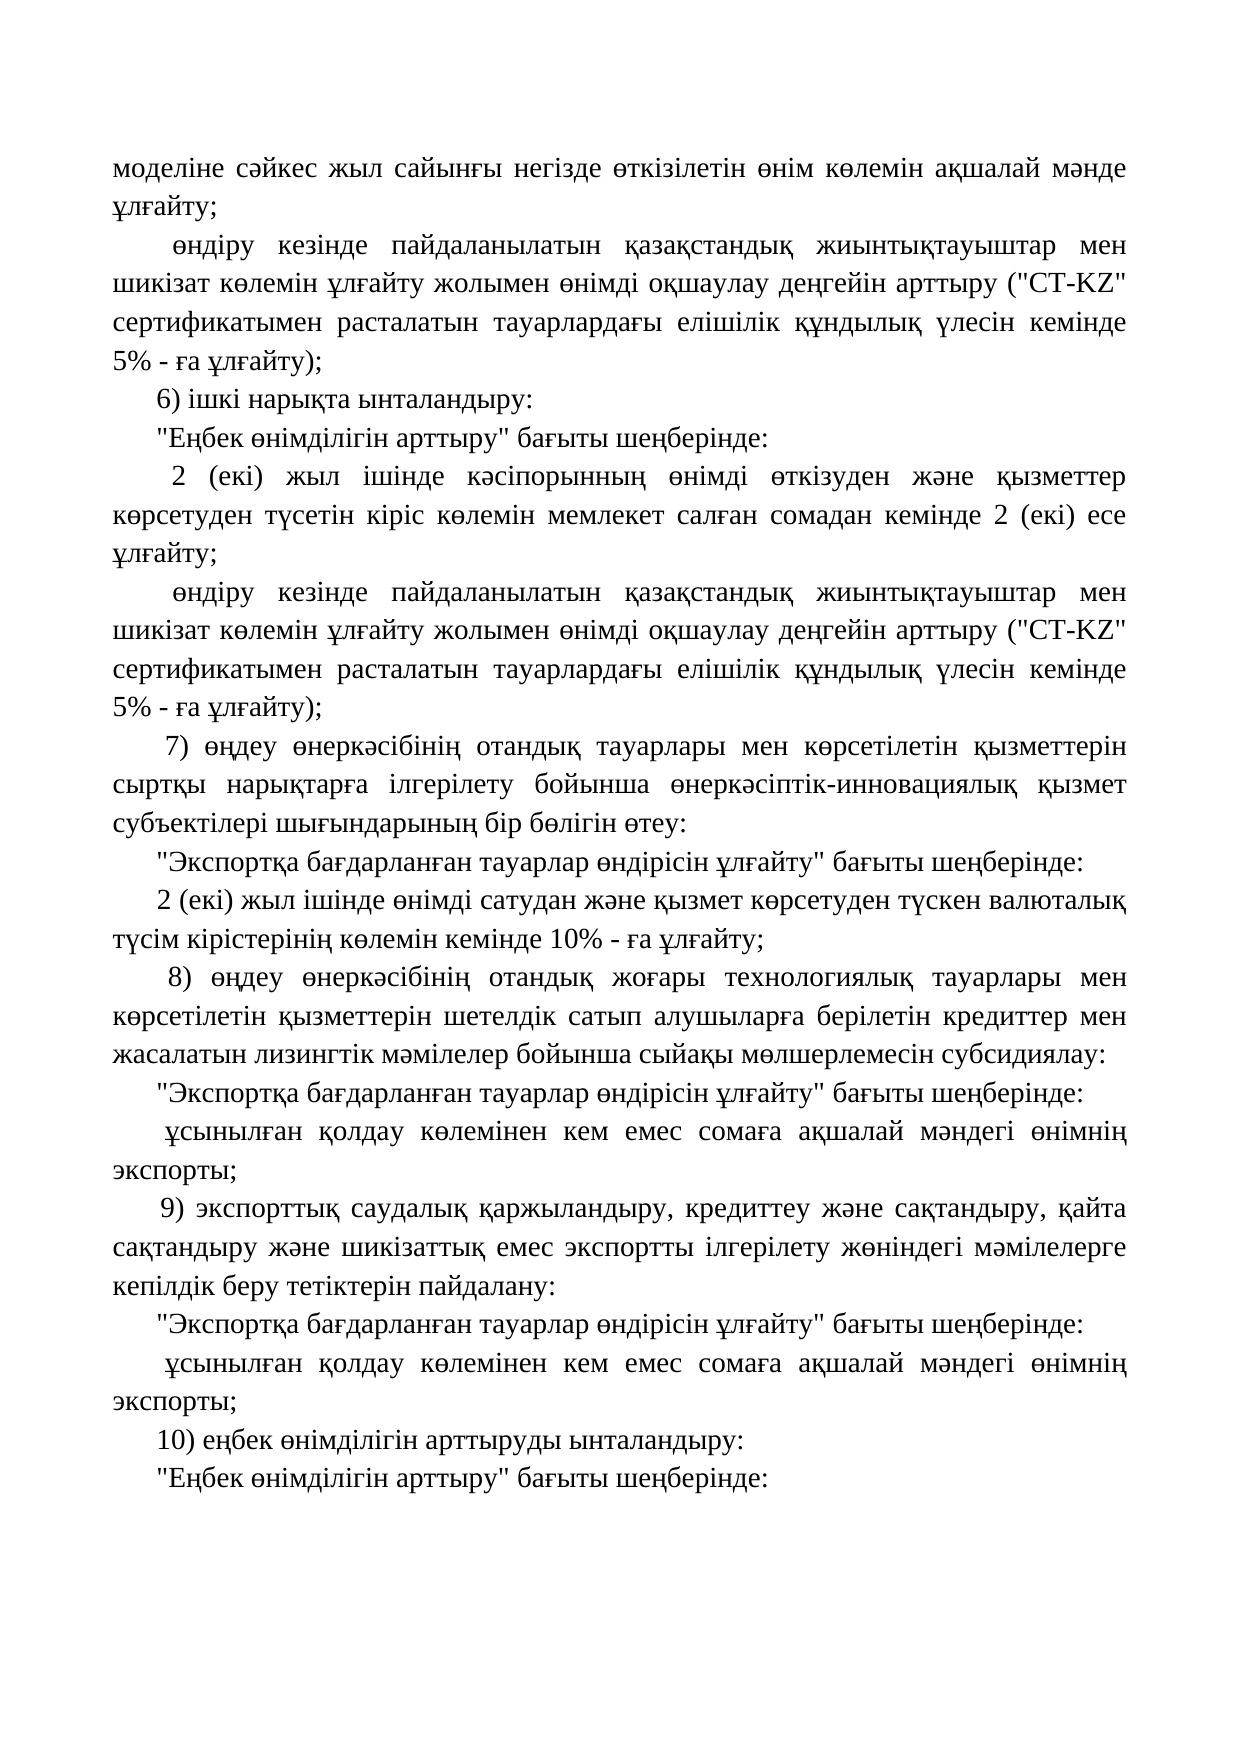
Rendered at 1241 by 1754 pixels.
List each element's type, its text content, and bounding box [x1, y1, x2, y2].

text "Экспортқа бағдарланған тауарлар өндірісін ұлғайту" бағыты шеңберінде: [112, 1306, 1128, 1340]
text "Еңбек өнімділігін арттыру" бағыты шеңберінде: [112, 420, 1128, 453]
text 2 (екі) жыл ішінде өнімді сатудан және қызмет көрсетуден түскен валюталық түсім кірістерінің көлемін кемінде 10% - ға ұлғайту; [112, 882, 1128, 954]
text 8) өңдеу өнеркәсібінің отандық жоғары технологиялық тауарлары мен көрсетілетін қызметтерін шетелдік сатып алушыларға берілетін кредиттер мен жасалатын лизингтік мәмілелер бойынша сыйақы мөлшерлемесін субсидиялау: [112, 959, 1128, 1070]
text 6) ішкі нарықта ынталандыру: [112, 381, 1128, 415]
text "Экспортқа бағдарланған тауарлар өндірісін ұлғайту" бағыты шеңберінде: [112, 844, 1128, 877]
text ұсынылған қолдау көлемінен кем емес сомаға ақшалай мәндегі өнімнің экспорты; [112, 1113, 1128, 1186]
text 7) өңдеу өнеркәсібінің отандық тауарлары мен көрсетілетін қызметтерін сыртқы нарықтарға ілгерілету бойынша өнеркәсіптік-инновациялық қызмет субъектілері шығындарының бір бөлігін өтеу: [112, 728, 1128, 839]
text "Еңбек өнімділігін арттыру" бағыты шеңберінде: [112, 1460, 1128, 1494]
text "Экспортқа бағдарланған тауарлар өндірісін ұлғайту" бағыты шеңберінде: [112, 1075, 1128, 1108]
text 9) экспорттық саудалық қаржыландыру, кредиттеу және сақтандыру, қайта сақтандыру және шикізаттық емес экспортты ілгерілету жөніндегі мәмілелерге кепілдік беру тетіктерін пайдалану: [112, 1191, 1128, 1301]
text 10) еңбек өнімділігін арттыруды ынталандыру: [112, 1422, 1128, 1455]
text 2 (екі) жыл ішінде кәсіпорынның өнімді өткізуден және қызметтер көрсетуден түсетін кіріс көлемін мемлекет салған сомадан кемінде 2 (екі) есе ұлғайту; [112, 458, 1128, 569]
text ұсынылған қолдау көлемінен кем емес сомаға ақшалай мәндегі өнімнің экспорты; [112, 1345, 1128, 1417]
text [112, 150, 1128, 222]
